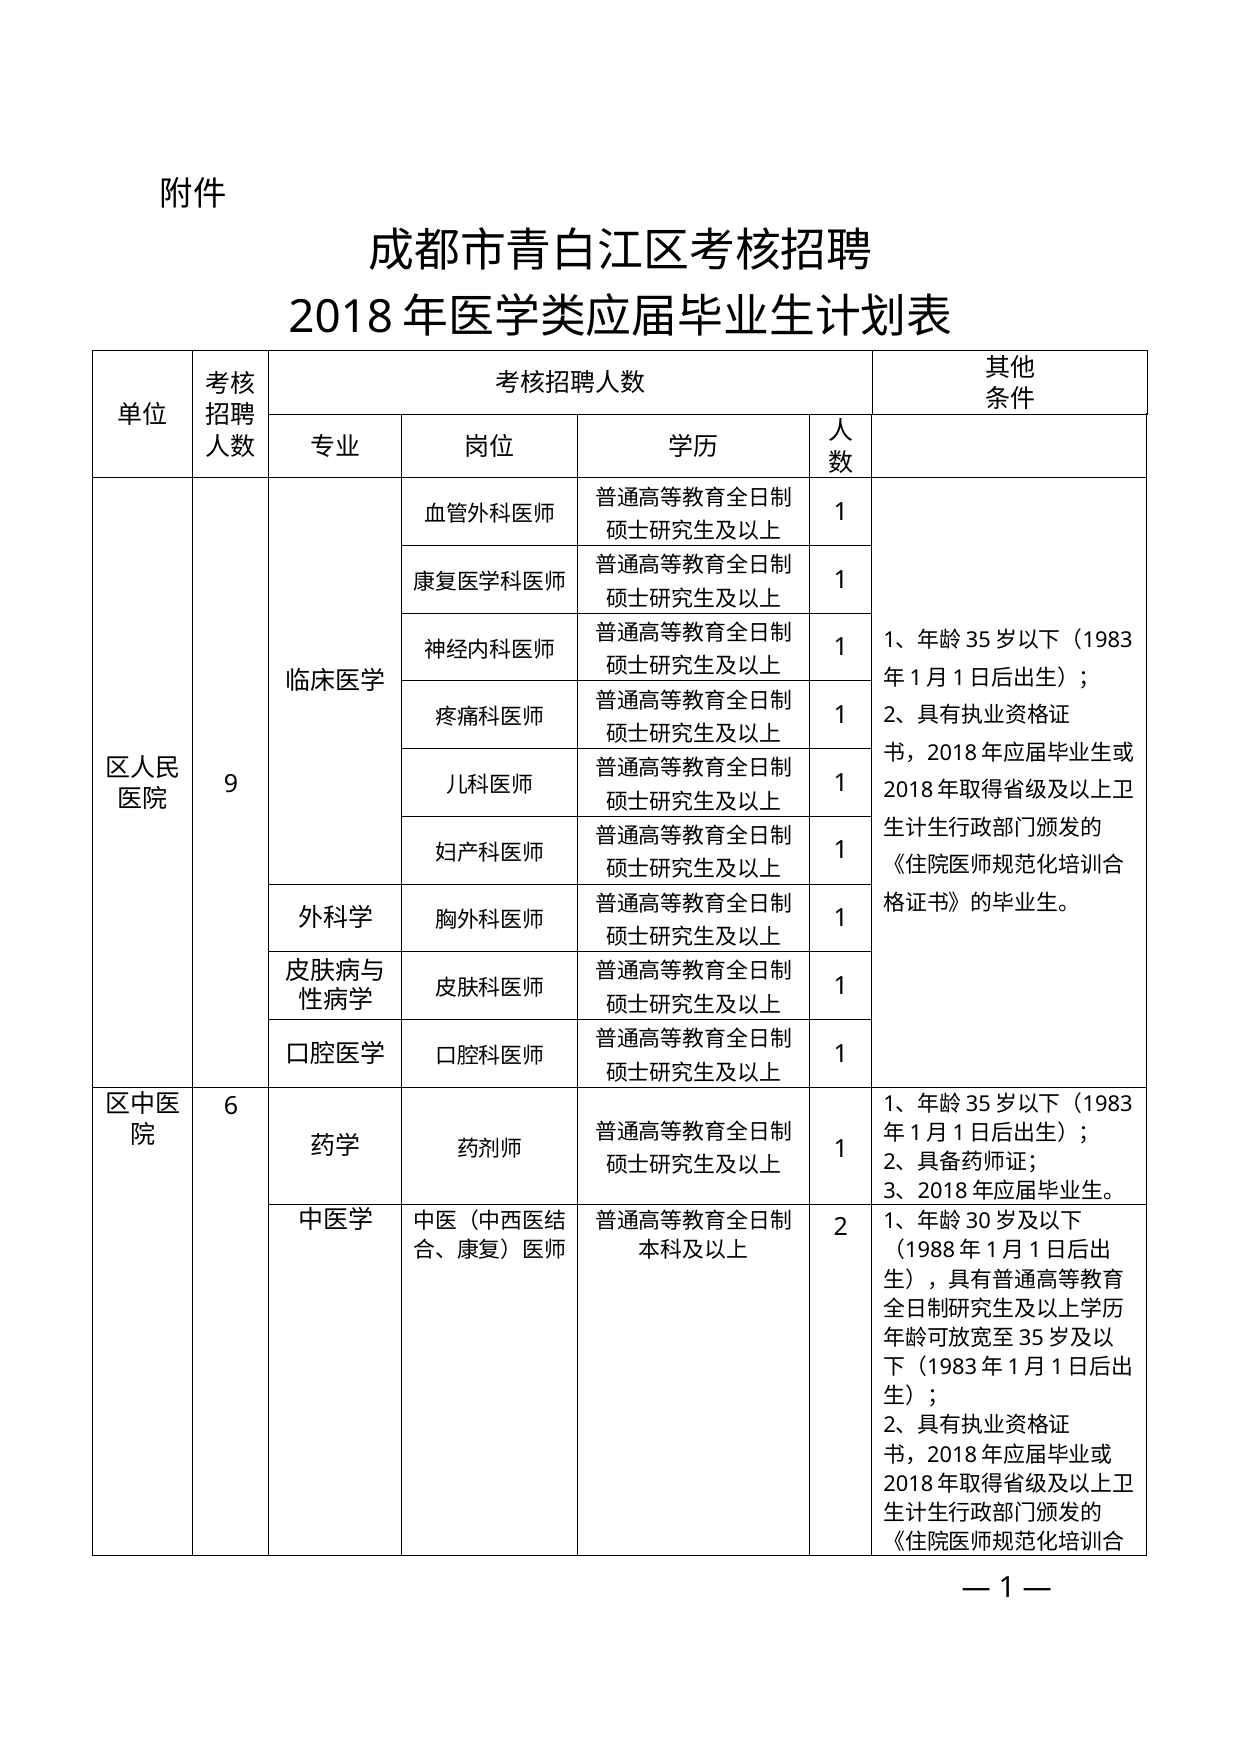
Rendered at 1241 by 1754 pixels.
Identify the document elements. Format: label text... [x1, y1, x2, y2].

table_cell 外科学 [269, 885, 401, 951]
table_cell 普通高等教育全日制硕士研究生及以上 [578, 749, 809, 816]
table_cell 儿科医师 [402, 749, 577, 816]
table_cell 神经内科医师 [402, 614, 577, 680]
table_cell 区中医院 [93, 1088, 192, 1555]
table_cell 1 [810, 1088, 871, 1204]
table_cell 1 [810, 614, 871, 680]
table_cell 6 [193, 1088, 268, 1555]
table_cell 1 [810, 681, 871, 748]
table_cell 普通高等教育全日制硕士研究生及以上 [578, 546, 809, 613]
table_cell 专业 [269, 415, 401, 477]
table_cell 口腔医学 [269, 1020, 401, 1087]
table_cell 1 [810, 749, 871, 816]
table_cell 妇产科医师 [402, 817, 577, 883]
table_cell 普通高等教育全日制硕士研究生及以上 [578, 885, 809, 951]
table_cell 人数 [810, 415, 871, 477]
table_cell 普通高等教育全日制硕士研究生及以上 [578, 817, 809, 883]
table_cell 血管外科医师 [402, 478, 577, 545]
table_header 考核招聘人数 [269, 351, 872, 414]
table_header 单位 [93, 351, 192, 477]
table_cell 普通高等教育全日制硕士研究生及以上 [578, 478, 809, 545]
text 附件 [159, 177, 1081, 213]
table_cell [872, 415, 1146, 477]
table_cell 1 [810, 952, 871, 1019]
table_cell 皮肤病与性病学 [269, 952, 401, 1019]
table_cell 普通高等教育全日制本科及以上 [578, 1205, 809, 1555]
table_cell 1 [810, 1020, 871, 1087]
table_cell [872, 1205, 1146, 1555]
table_cell 胸外科医师 [402, 885, 577, 951]
text 成都市青白江区考核招聘 [159, 213, 1081, 279]
table_cell 1 [810, 478, 871, 545]
table_cell 普通高等教育全日制硕士研究生及以上 [578, 681, 809, 748]
table_header 其他 条件 [873, 351, 1147, 414]
table_cell 普通高等教育全日制硕士研究生及以上 [578, 614, 809, 680]
table_cell 药剂师 [402, 1088, 577, 1204]
table_cell 2 [810, 1205, 871, 1555]
table_cell 中医学 [269, 1205, 401, 1555]
table_cell 1 [810, 885, 871, 951]
table_cell 疼痛科医师 [402, 681, 577, 748]
table_cell 口腔科医师 [402, 1020, 577, 1087]
table_cell 区人民医院 [93, 478, 192, 1087]
table_cell 药学 [269, 1088, 401, 1204]
table_cell 1 [810, 546, 871, 613]
table_cell 岗位 [402, 415, 577, 477]
table_cell 普通高等教育全日制硕士研究生及以上 [578, 952, 809, 1019]
table_header 考核招聘人数 [193, 351, 268, 477]
table_cell 1、年龄35岁以下（1983年1月1日后出生）； 2、具备药师证； 3、2018年应届毕业生。 [872, 1088, 1146, 1204]
table_cell 中医（中西医结合、康复）医师 [402, 1205, 577, 1555]
table_cell 1 [810, 817, 871, 883]
text 2018年医学类应届毕业生计划表 [159, 279, 1081, 346]
table_cell 9 [193, 478, 268, 1087]
table_cell 普通高等教育全日制硕士研究生及以上 [578, 1088, 809, 1204]
table_cell 学历 [578, 415, 809, 477]
table_cell 康复医学科医师 [402, 546, 577, 613]
table_cell 临床医学 [269, 478, 401, 883]
table_cell 皮肤科医师 [402, 952, 577, 1019]
table_cell 普通高等教育全日制硕士研究生及以上 [578, 1020, 809, 1087]
table_cell 1、年龄35岁以下（1983年1月1日后出生）； 2、具有执业资格证书，2018年应届毕业生或2018年取得省级及以上卫生计生行政部门颁发的《住院医师规范化培训合格证书》的毕业生。 [872, 478, 1146, 1087]
